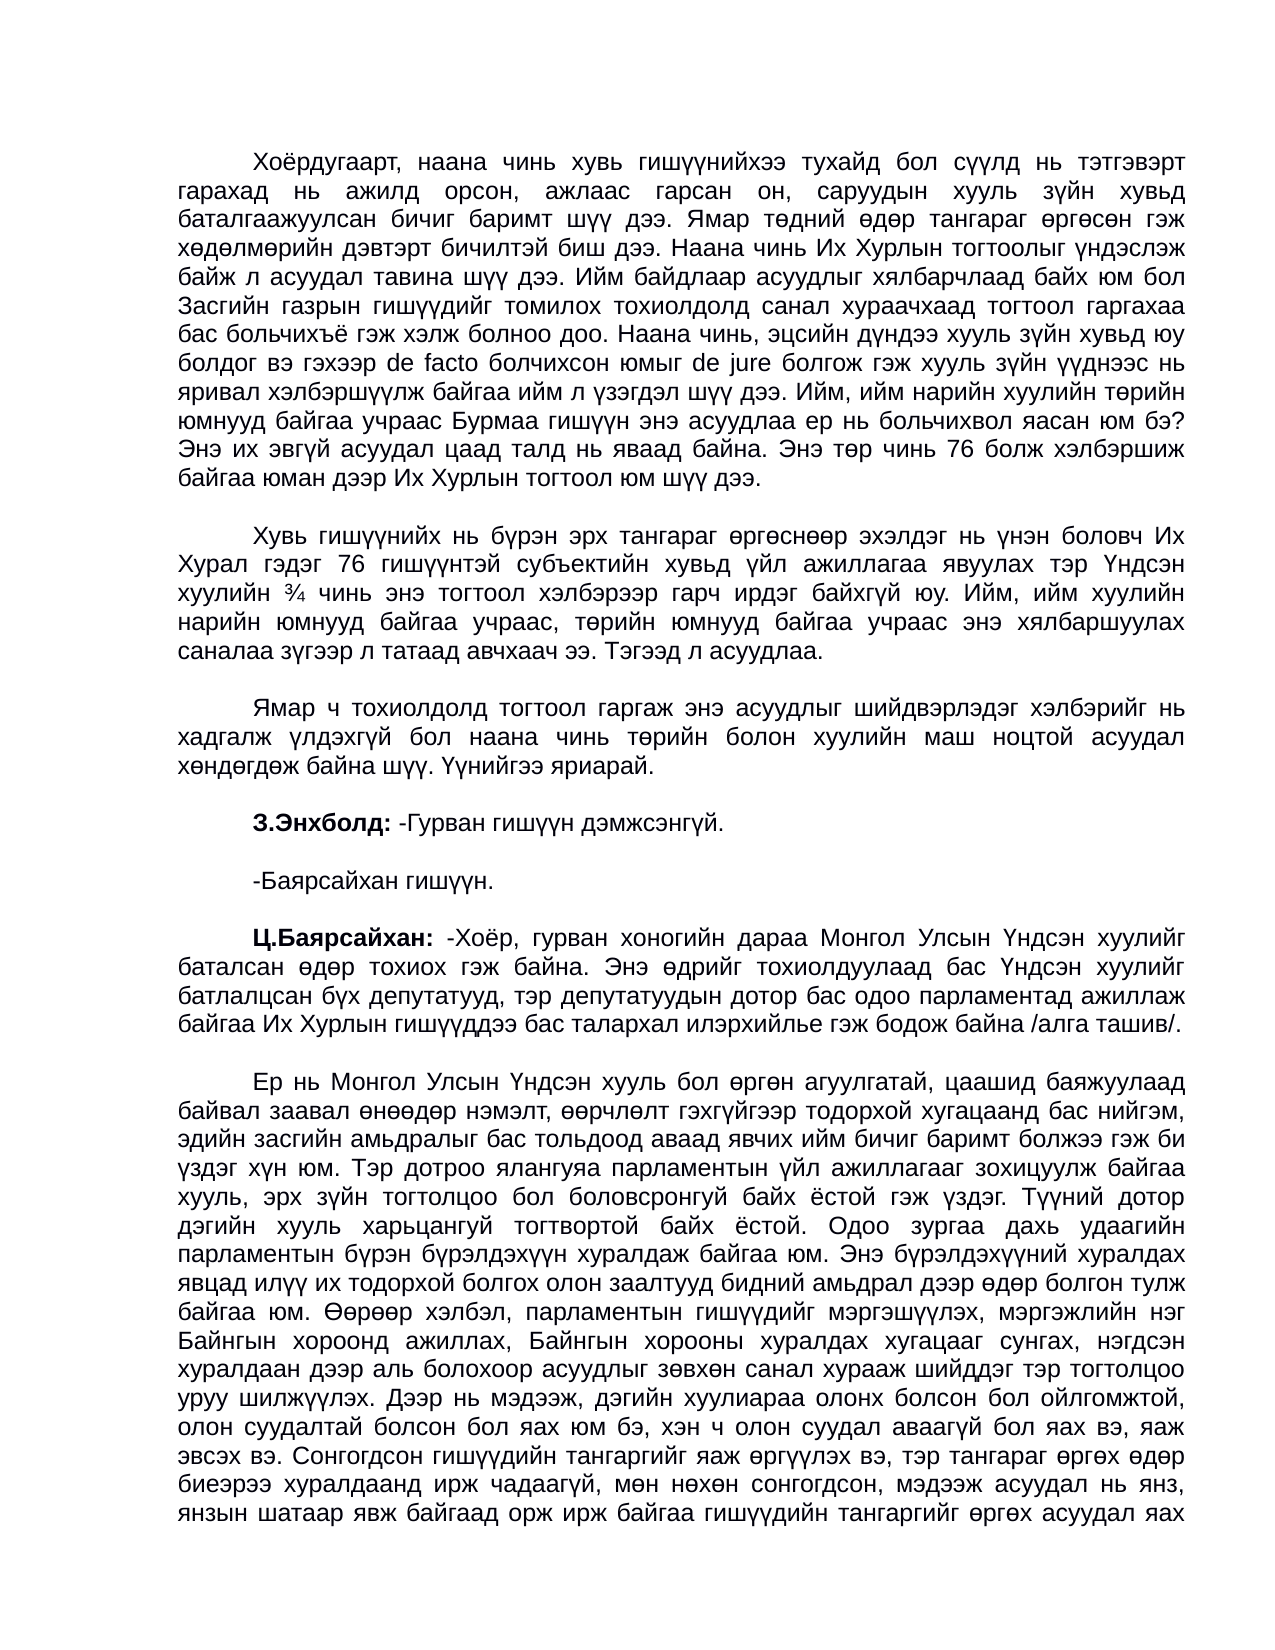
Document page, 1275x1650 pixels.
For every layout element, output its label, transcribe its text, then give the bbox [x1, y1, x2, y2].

text -Баярсайхан гишүүн. [177, 866, 1186, 894]
text Ямар ч тохиолдолд тогтоол гаргаж энэ асуудлыг шийдвэрлэдэг хэлбэрийг нь хадгалж үлдэхгүй бол наана чинь төрийн болон хуулийн маш ноцтой асуудал хөндөгдөж байна шүү. Үүнийгээ яриарай. [177, 693, 1186, 779]
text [177, 1067, 1186, 1527]
text Ц.Баярсайхан: -Хоёр, гурван хоногийн дараа Монгол Улсын Үндсэн хуулийг баталсан өдөр тохиох гэж байна. Энэ өдрийг тохиолдуулаад бас Үндсэн хуулийг батлалцсан бүх депутатууд, тэр депутатуудын дотор бас одоо парламентад ажиллаж байгаа Их Хурлын гишүүддээ бас талархал илэрхийлье гэж бодож байна /алга ташив/. [177, 923, 1186, 1038]
text Хувь гишүүнийх нь бүрэн эрх тангараг өргөснөөр эхэлдэг нь үнэн боловч Их Хурал гэдэг 76 гишүүнтэй субъектийн хувьд үйл ажиллагаа явуулах тэр Үндсэн хуулийн ¾ чинь энэ тогтоол хэлбэрээр гарч ирдэг байхгүй юу. Ийм, ийм хуулийн нарийн юмнууд байгаа учраас, төрийн юмнууд байгаа учраас энэ хялбаршуулах саналаа зүгээр л татаад авчхаач ээ. Тэгээд л асуудлаа. [177, 521, 1186, 664]
text Хоёрдугаарт, наана чинь хувь гишүүнийхээ тухайд бол сүүлд нь тэтгэвэрт гарахад нь ажилд орсон, ажлаас гарсан он, саруудын хууль зүйн хувьд баталгаажуулсан бичиг баримт шүү дээ. Ямар төдний өдөр тангараг өргөсөн гэж хөдөлмөрийн дэвтэрт бичилтэй биш дээ. Наана чинь Их Хурлын тогтоолыг үндэслэж байж л асуудал тавина шүү дээ. Ийм байдлаар асуудлыг хялбарчлаад байх юм бол Засгийн газрын гишүүдийг томилох тохиолдолд санал хураачхаад тогтоол гаргахаа бас больчихъё гэж хэлж болноо доо. Наана чинь, эцсийн дүндээ хууль зүйн хувьд юу болдог вэ гэхээр de facto болчихсон юмыг de jure болгож гэж хууль зүйн үүднээс нь яривал хэлбэршүүлж байгаа ийм л үзэгдэл шүү дээ. Ийм, ийм нарийн хуулийн төрийн юмнууд байгаа учраас Бурмаа гишүүн энэ асуудлаа ер нь больчихвол яасан юм бэ? Энэ их эвгүй асуудал цаад талд нь яваад байна. Энэ төр чинь 76 болж хэлбэршиж байгаа юман дээр Их Хурлын тогтоол юм шүү дээ. [177, 147, 1186, 492]
text З.Энхболд: -Гурван гишүүн дэмжсэнгүй. [177, 808, 1186, 837]
